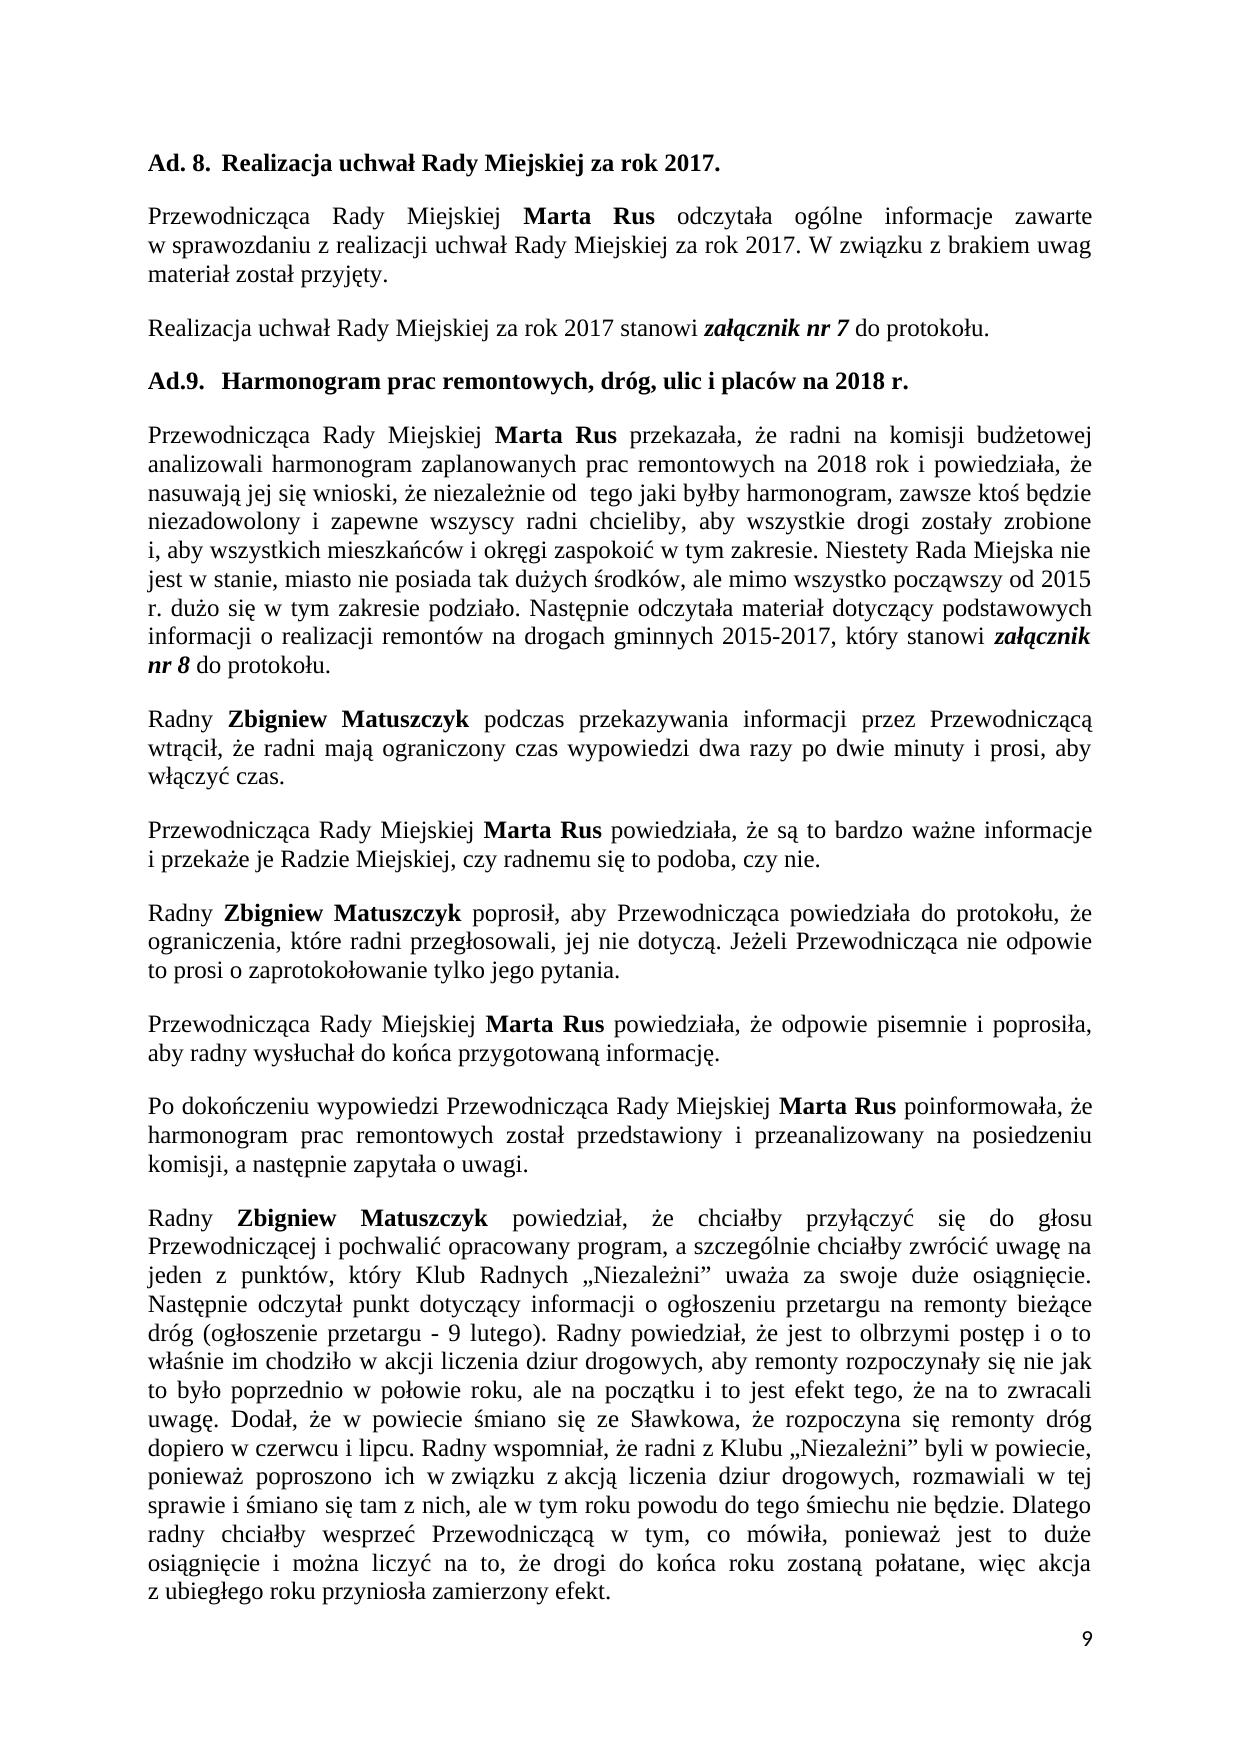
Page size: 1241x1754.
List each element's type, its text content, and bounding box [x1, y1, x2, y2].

text Radny Zbigniew Matuszczyk podczas przekazywania informacji przez Przewodniczącą wtrącił, że radni mają ograniczony czas wypowiedzi dwa razy po dwie minuty i prosi, aby włączyć czas. [148, 704, 1093, 790]
text Przewodnicząca Rady Miejskiej Marta Rus powiedziała, że odpowie pisemnie i poprosiła, aby radny wysłuchał do końca przygotowaną informację. [148, 1009, 1093, 1066]
text Przewodnicząca Rady Miejskiej Marta Rus powiedziała, że są to bardzo ważne informacje i przekaże je Radzie Miejskiej, czy radnemu się to podoba, czy nie. [148, 815, 1093, 873]
text Radny Zbigniew Matuszczyk poprosił, aby Przewodnicząca powiedziała do protokołu, że ograniczenia, które radni przegłosowali, jej nie dotyczą. Jeżeli Przewodnicząca nie odpowie to prosi o zaprotokołowanie tylko jego pytania. [148, 898, 1093, 984]
text Po dokończeniu wypowiedzi Przewodnicząca Rady Miejskiej Marta Rus poinformowała, że harmonogram prac remontowych został przedstawiony i przeanalizowany na posiedzeniu komisji, a następnie zapytała o uwagi. [148, 1091, 1093, 1178]
text Realizacja uchwał Rady Miejskiej za rok 2017 stanowi załącznik nr 7 do protokołu. [148, 313, 1093, 341]
text Przewodnicząca Rady Miejskiej Marta Rus przekazała, że radni na komisji budżetowej analizowali harmonogram zaplanowanych prac remontowych na 2018 rok i powiedziała, że nasuwają jej się wnioski, że niezależnie od tego jaki byłby harmonogram, zawsze ktoś będzie niezadowolony i zapewne wszyscy radni chcieliby, aby wszystkie drogi zostały zrobione i, aby wszystkich mieszkańców i okręgi zaspokoić w tym zakresie. Niestety Rada Miejska nie jest w stanie, miasto nie posiada tak dużych środków, ale mimo wszystko począwszy od 2015 r. dużo się w tym zakresie podziało. Następnie odczytała materiał dotyczący podstawowych informacji o realizacji remontów na drogach gminnych 2015-2017, który stanowi załącznik nr 8 do protokołu. [148, 420, 1093, 679]
text Ad.9. Harmonogram prac remontowych, dróg, ulic i placów na 2018 r. [148, 366, 1093, 395]
text Przewodnicząca Rady Miejskiej Marta Rus odczytała ogólne informacje zawarte w sprawozdaniu z realizacji uchwał Rady Miejskiej za rok 2017. W związku z brakiem uwag materiał został przyjęty. [148, 201, 1093, 288]
text Radny Zbigniew Matuszczyk powiedział, że chciałby przyłączyć się do głosu Przewodniczącej i pochwalić opracowany program, a szczególnie chciałby zwrócić uwagę na jeden z punktów, który Klub Radnych „Niezależni” uważa za swoje duże osiągnięcie. Następnie odczytał punkt dotyczący informacji o ogłoszeniu przetargu na remonty bieżące dróg (ogłoszenie przetargu - 9 lutego). Radny powiedział, że jest to olbrzymi postęp i o to właśnie im chodziło w akcji liczenia dziur drogowych, aby remonty rozpoczynały się nie jak to było poprzednio w połowie roku, ale na początku i to jest efekt tego, że na to zwracali uwagę. Dodał, że w powiecie śmiano się ze Sławkowa, że rozpoczyna się remonty dróg dopiero w czerwcu i lipcu. Radny wspomniał, że radni z Klubu „Niezależni” byli w powiecie, ponieważ poproszono ich w związku z akcją liczenia dziur drogowych, rozmawiali w tej sprawie i śmiano się tam z nich, ale w tym roku powodu do tego śmiechu nie będzie. Dlatego radny chciałby wesprzeć Przewodniczącą w tym, co mówiła, ponieważ jest to duże osiągnięcie i można liczyć na to, że drogi do końca roku zostaną połatane, więc akcja z ubiegłego roku przyniosła zamierzony efekt. [148, 1203, 1093, 1605]
text Ad. 8. Realizacja uchwał Rady Miejskiej za rok 2017. [148, 148, 1093, 176]
